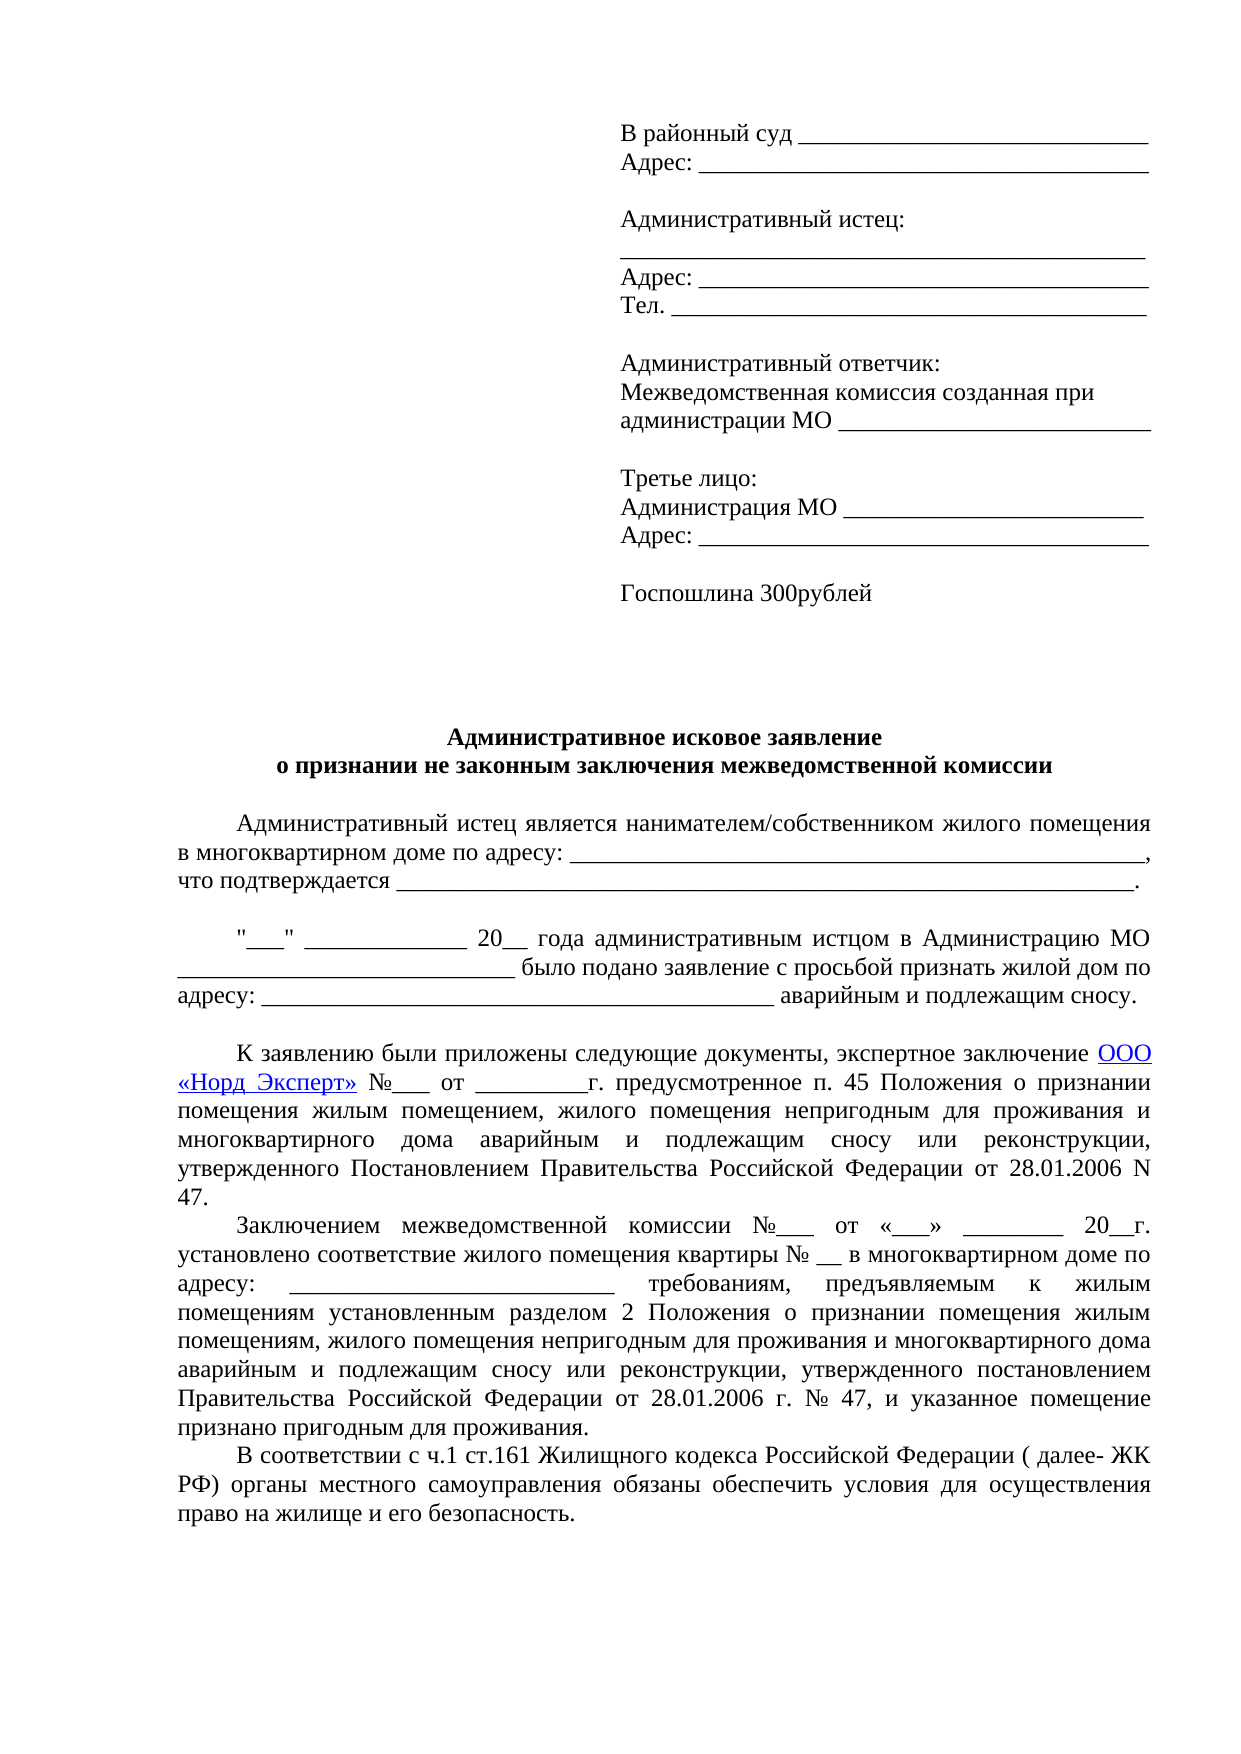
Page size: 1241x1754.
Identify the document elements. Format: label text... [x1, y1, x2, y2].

text Третье лицо: [620, 463, 1152, 492]
text К заявлению были приложены следующие документы, экспертное заключение ООО «Норд Эксперт» №___ от _________г. предусмотренное п. 45 Положения о признании помещения жилым помещением, жилого помещения непригодным для проживания и многоквартирного дома аварийным и подлежащим сносу или реконструкции, утвержденного Постановлением Правительства Российской Федерации от 28.01.2006 N 47. [177, 1038, 1152, 1211]
text В районный суд ____________________________ [620, 118, 1152, 147]
text Администрация МО ________________________ [620, 492, 1152, 521]
text "___" _____________ 20__ года административным истцом в Администрацию МО ___________________________ было подано заявление с просьбой признать жилой дом по адресу: _________________________________________ аварийным и подлежащим сносу. [177, 923, 1152, 1009]
text о признании не законным заключения межведомственной комиссии [177, 751, 1152, 779]
text Адрес: ____________________________________ [620, 262, 1152, 291]
text Административный ответчик: [620, 348, 1152, 377]
text __________________________________________ [620, 233, 1152, 262]
text Межведомственная комиссия созданная при администрации МО _________________________ [620, 377, 1152, 434]
text В соответствии с ч.1 ст.161 Жилищного кодекса Российской Федерации ( далее- ЖК РФ) органы местного самоуправления обязаны обеспечить условия для осуществления право на жилище и его безопасность. [177, 1441, 1152, 1527]
text Адрес: ____________________________________ [620, 147, 1152, 176]
text Тел. ______________________________________ [620, 291, 1152, 319]
text Административный истец является нанимателем/собственником жилого помещения в многоквартирном доме по адресу: ______________________________________________, что подтверждается ___________________________________________________________. [177, 808, 1152, 894]
text Административное исковое заявление [177, 722, 1152, 751]
text Госпошлина 300рублей [620, 578, 1152, 607]
text Адрес: ____________________________________ [620, 521, 1152, 549]
text Заключением межведомственной комиссии №___ от «___» ________ 20__г. установлено соответствие жилого помещения квартиры № __ в многоквартирном доме по адресу: __________________________ требованиям, предъявляемым к жилым помещениям установленным разделом 2 Положения о признании помещения жилым помещениям, жилого помещения непригодным для проживания и многоквартирного дома аварийным и подлежащим сносу или реконструкции, утвержденного постановлением Правительства Российской Федерации от 28.01.2006 г. № 47, и указанное помещение признано пригодным для проживания. [177, 1211, 1152, 1441]
text Административный истец: [620, 204, 1152, 233]
